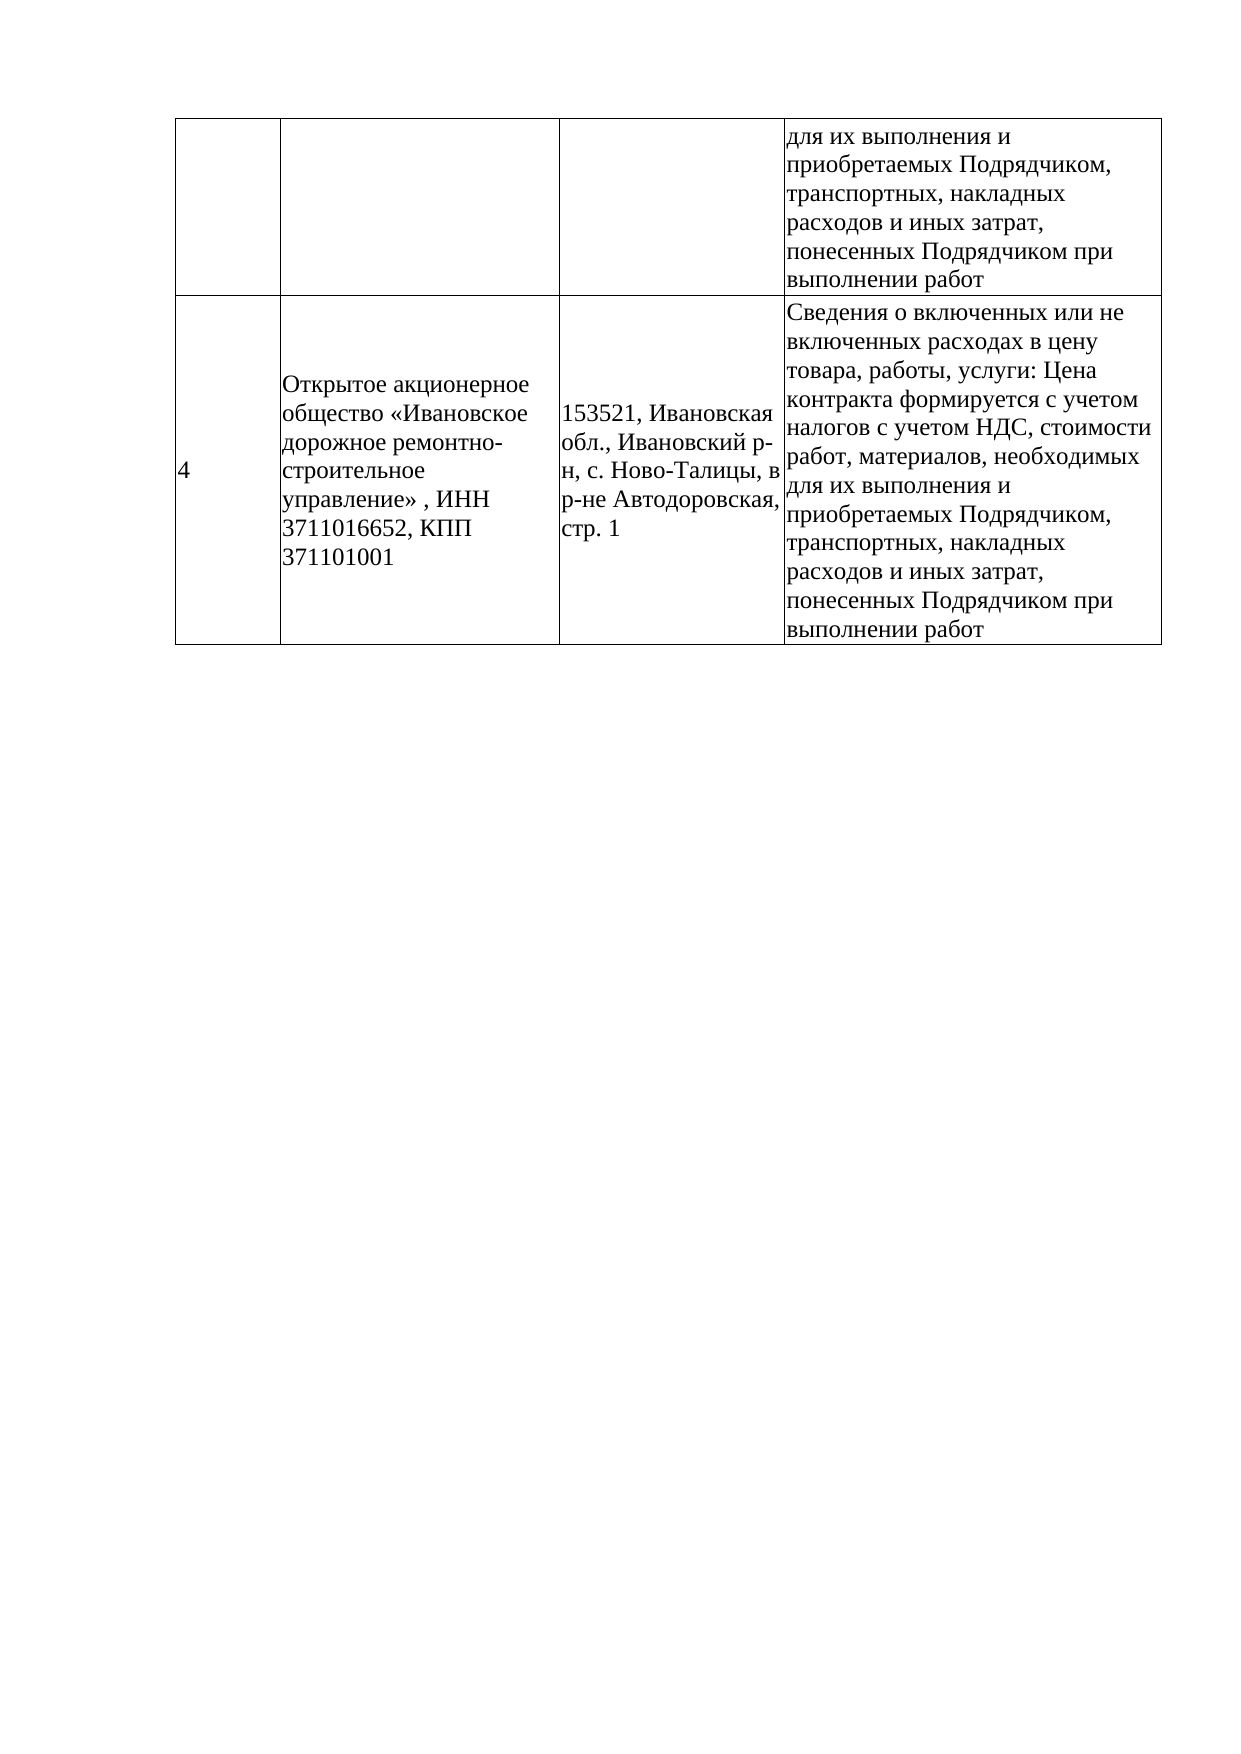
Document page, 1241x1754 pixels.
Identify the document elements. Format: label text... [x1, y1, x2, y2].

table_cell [281, 119, 559, 295]
table_cell 4 [176, 296, 280, 644]
table_cell 153521, Ивановская обл., Ивановский р-н, с. Ново-Талицы, в р-не Автодоровская, стр. 1 [560, 296, 784, 644]
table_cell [785, 119, 1161, 295]
table_cell Открытое акционерное общество «Ивановское дорожное ремонтно-строительное управление» , ИНН 3711016652, КПП 371101001 [281, 296, 559, 644]
table_cell 3 [176, 119, 280, 295]
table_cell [560, 119, 784, 295]
